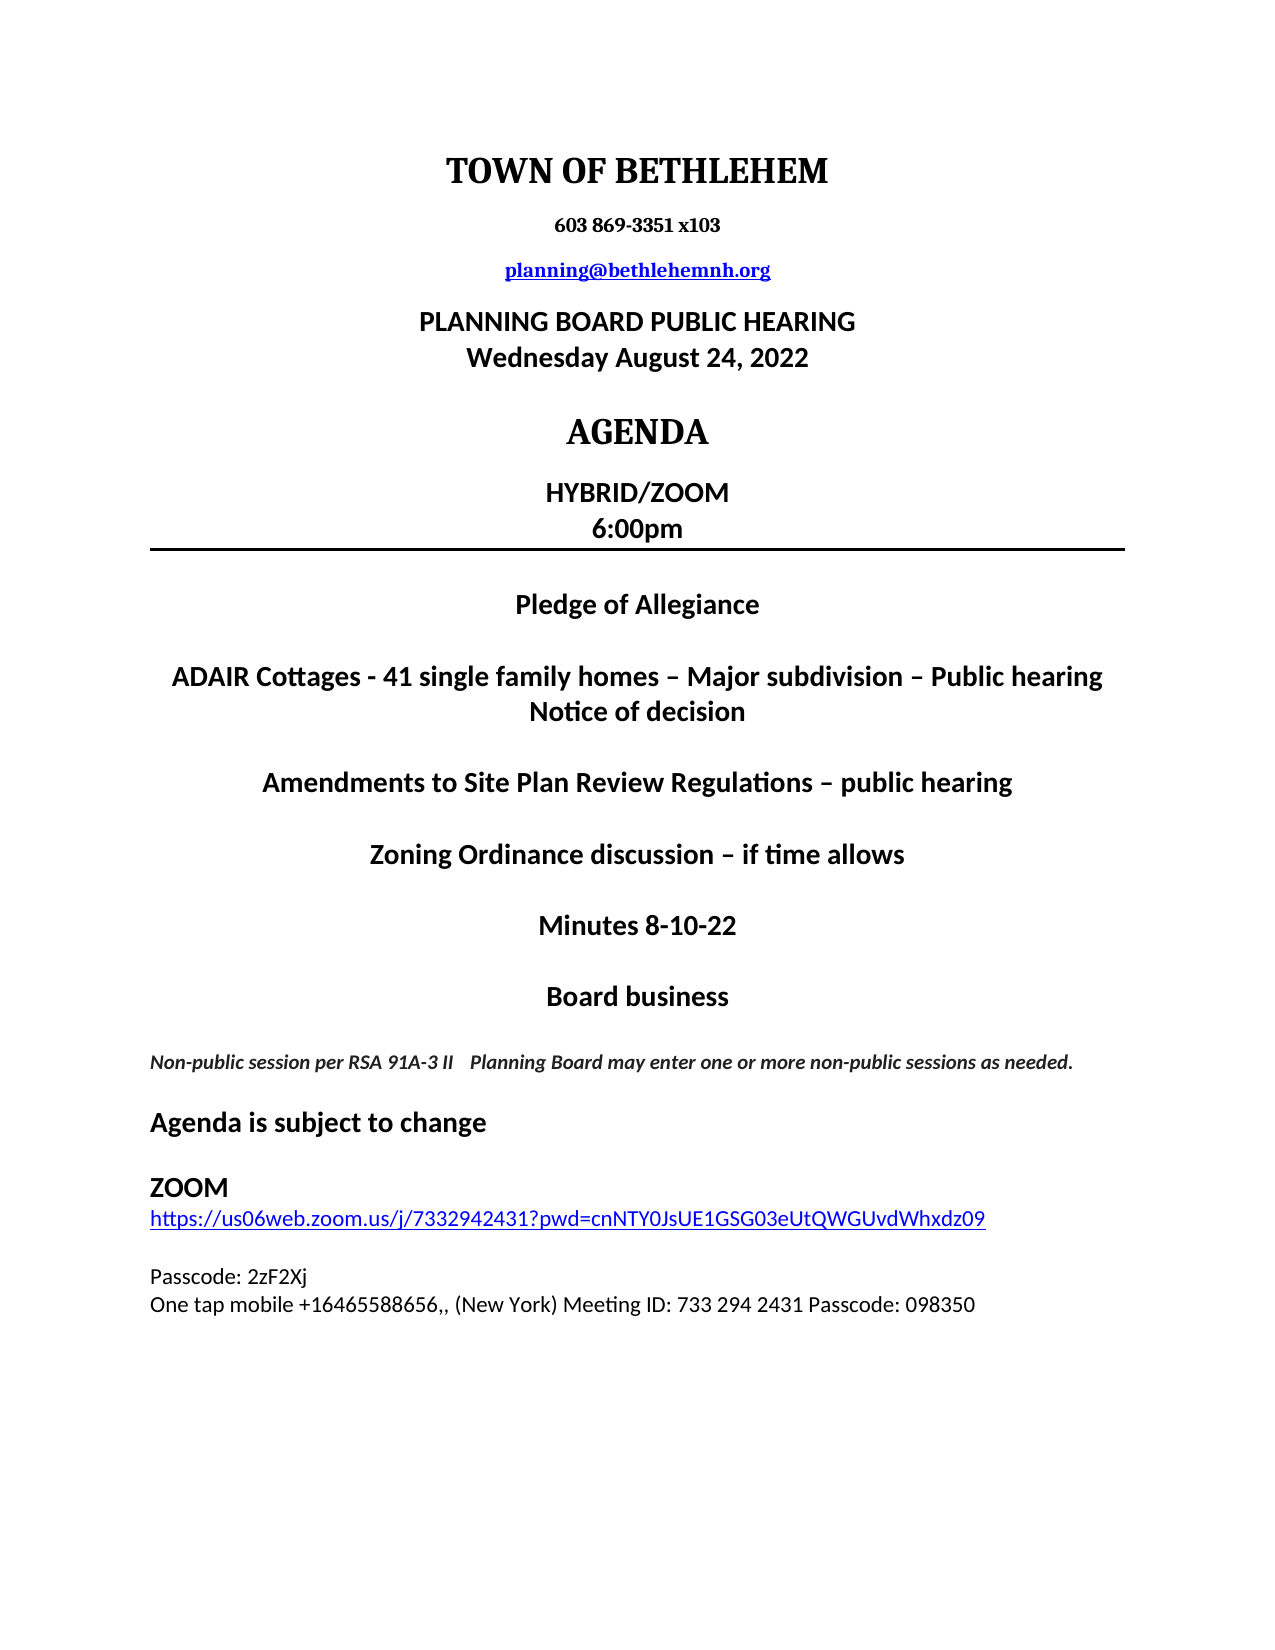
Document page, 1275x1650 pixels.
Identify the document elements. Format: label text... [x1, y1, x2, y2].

text Amendments to Site Plan Review Regulations – public hearing [150, 764, 1125, 800]
text Wednesday August 24, 2022 [150, 339, 1125, 375]
text PLANNING BOARD PUBLIC HEARING [150, 303, 1125, 339]
text TOWN OF BETHLEHEM [150, 150, 1125, 193]
text AGENDA [150, 410, 1125, 453]
text Agenda is subject to change [150, 1104, 1125, 1140]
text Pledge of Allegiance [150, 586, 1125, 622]
text HYBRID/ZOOM [150, 474, 1125, 510]
text Passcode: 2zF2Xj One tap mobile +16465588656,, (New York) Meeting ID: 733 294 2431 Passcode: 098350 [150, 1262, 1125, 1318]
text Board business [150, 978, 1125, 1014]
text 603 869-3351 x103 [150, 214, 1125, 238]
text planning@bethlehemnh.org [150, 259, 1125, 283]
text 6:00pm [150, 510, 1125, 548]
text ZOOM https://us06web.zoom.us/j/7332942431?pwd=cnNTY0JsUE1GSG03eUtQWGUvdWhxdz09 [150, 1169, 1125, 1233]
text Non-public session per RSA 91A-3 II Planning Board may enter one or more non-public sessions as needed. [150, 1049, 1125, 1075]
text Minutes 8-10-22 [150, 907, 1125, 943]
text Zoning Ordinance discussion – if time allows [150, 836, 1125, 871]
text ADAIR Cottages - 41 single family homes – Major subdivision – Public hearing [150, 658, 1125, 693]
text Notice of decision [150, 693, 1125, 729]
